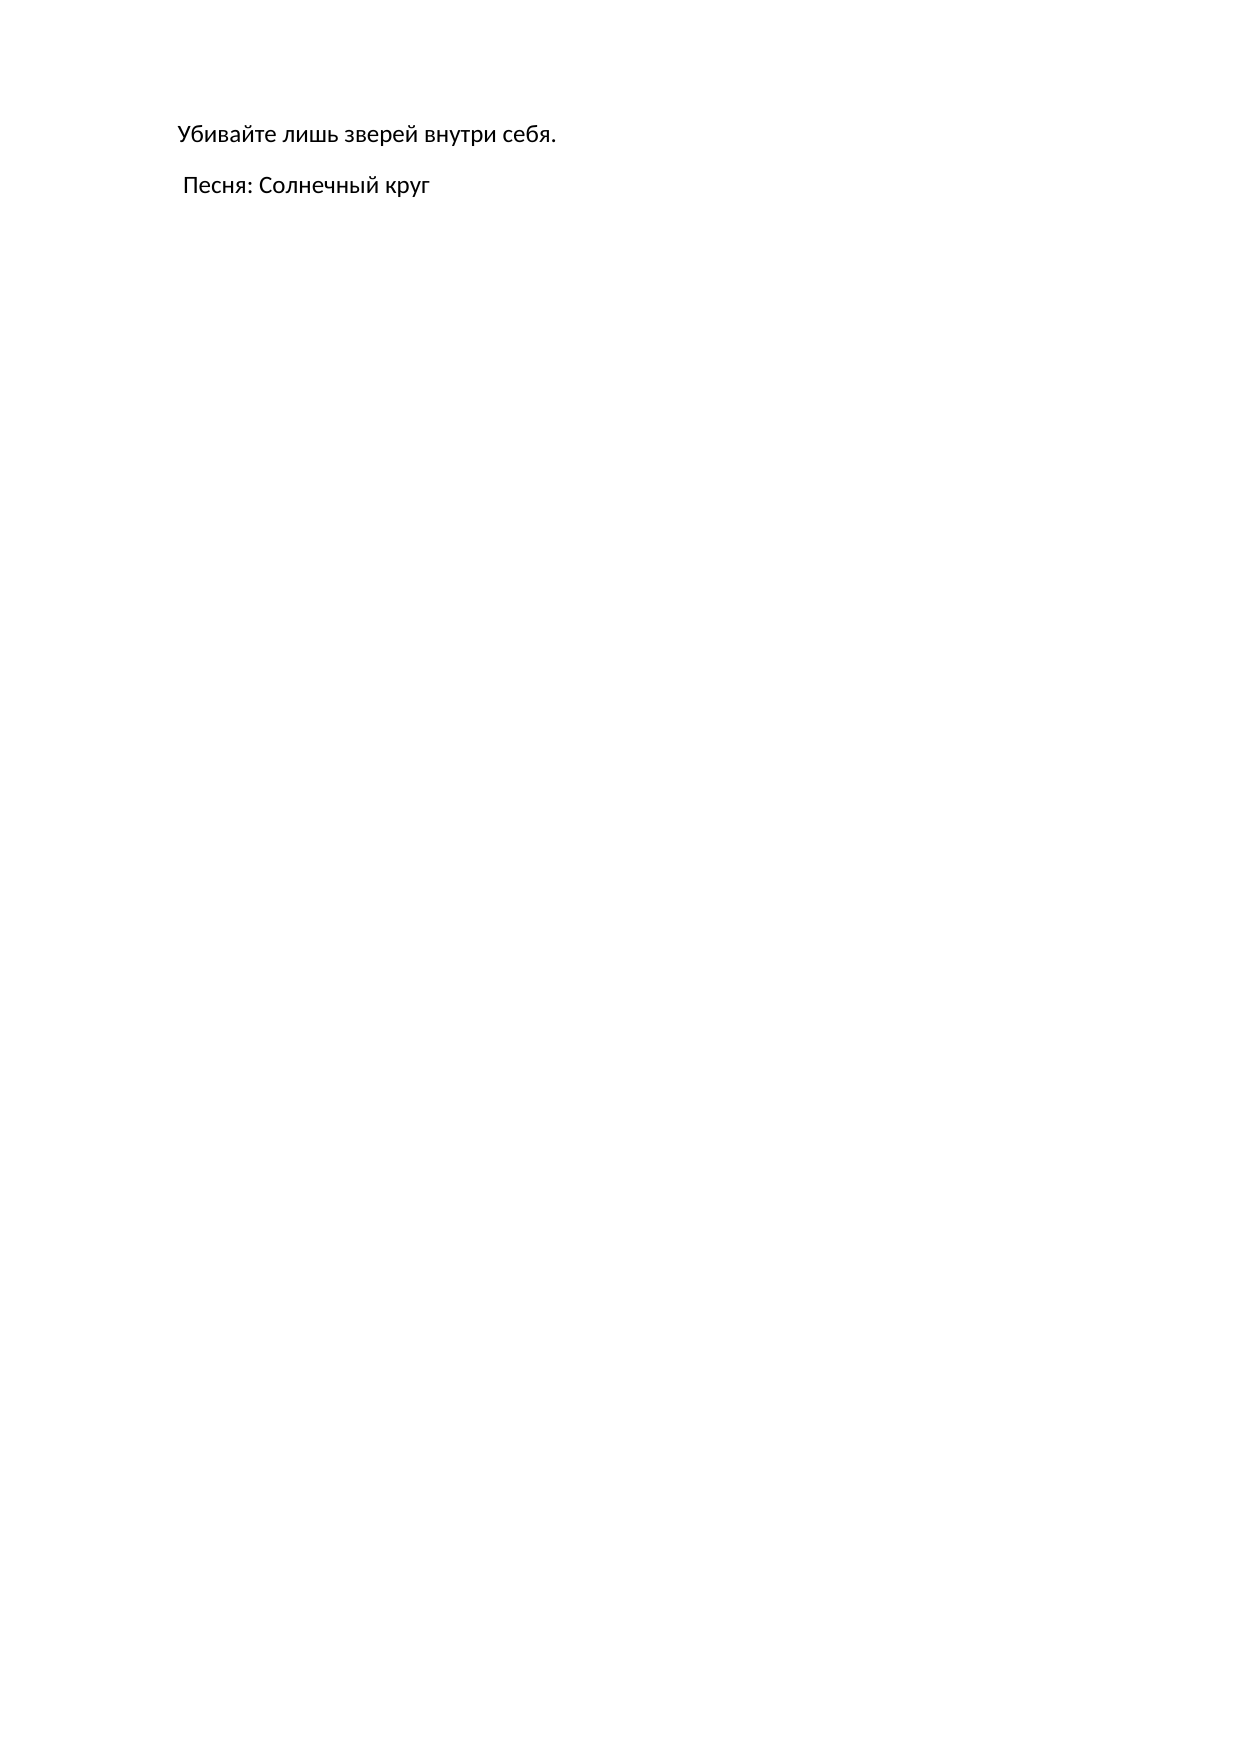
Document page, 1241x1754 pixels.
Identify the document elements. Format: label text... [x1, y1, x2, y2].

text Песня: Солнечный круг [177, 169, 1152, 200]
text Убивайте лишь зверей внутри себя. [177, 118, 1152, 149]
